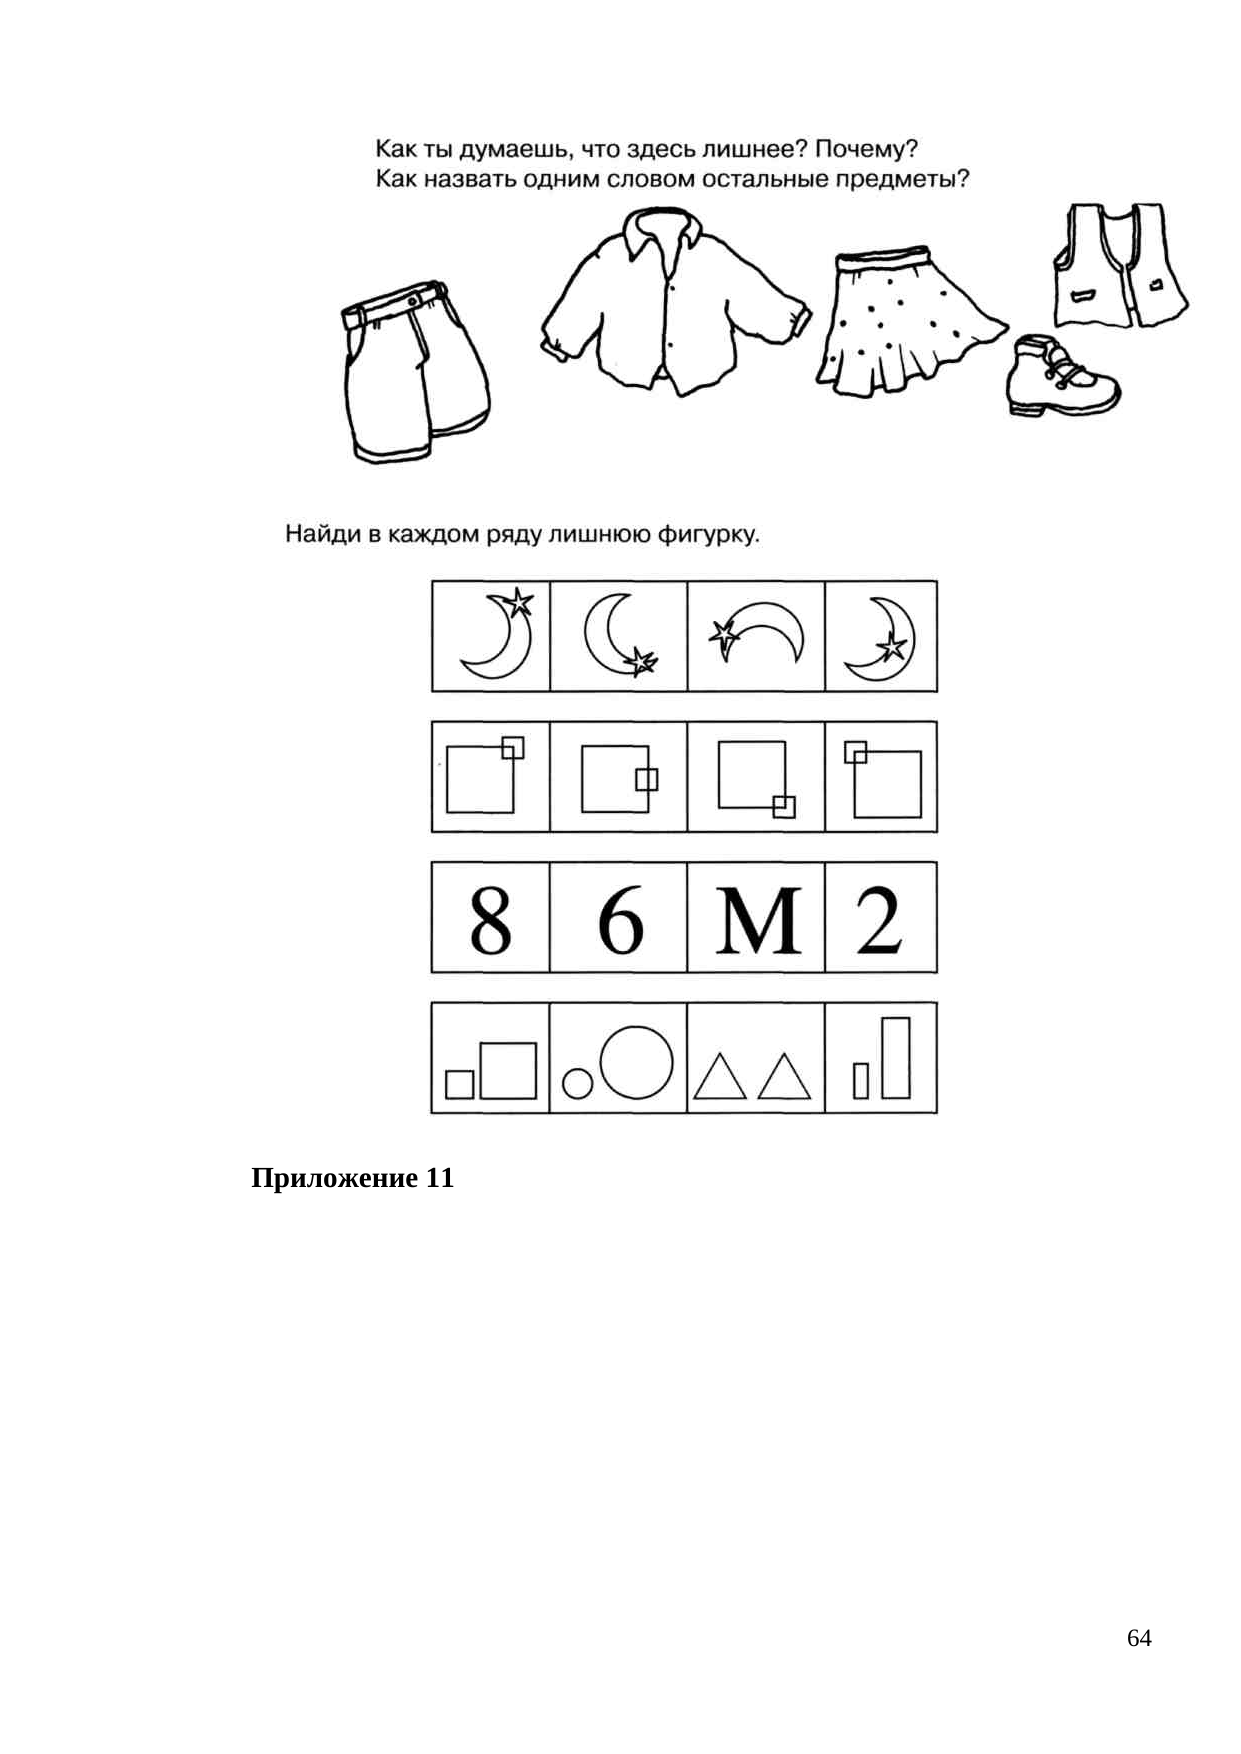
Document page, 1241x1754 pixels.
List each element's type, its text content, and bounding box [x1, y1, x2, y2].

text Приложение 11 [177, 1160, 1152, 1194]
picture [251, 517, 1052, 1127]
picture [251, 118, 1241, 484]
